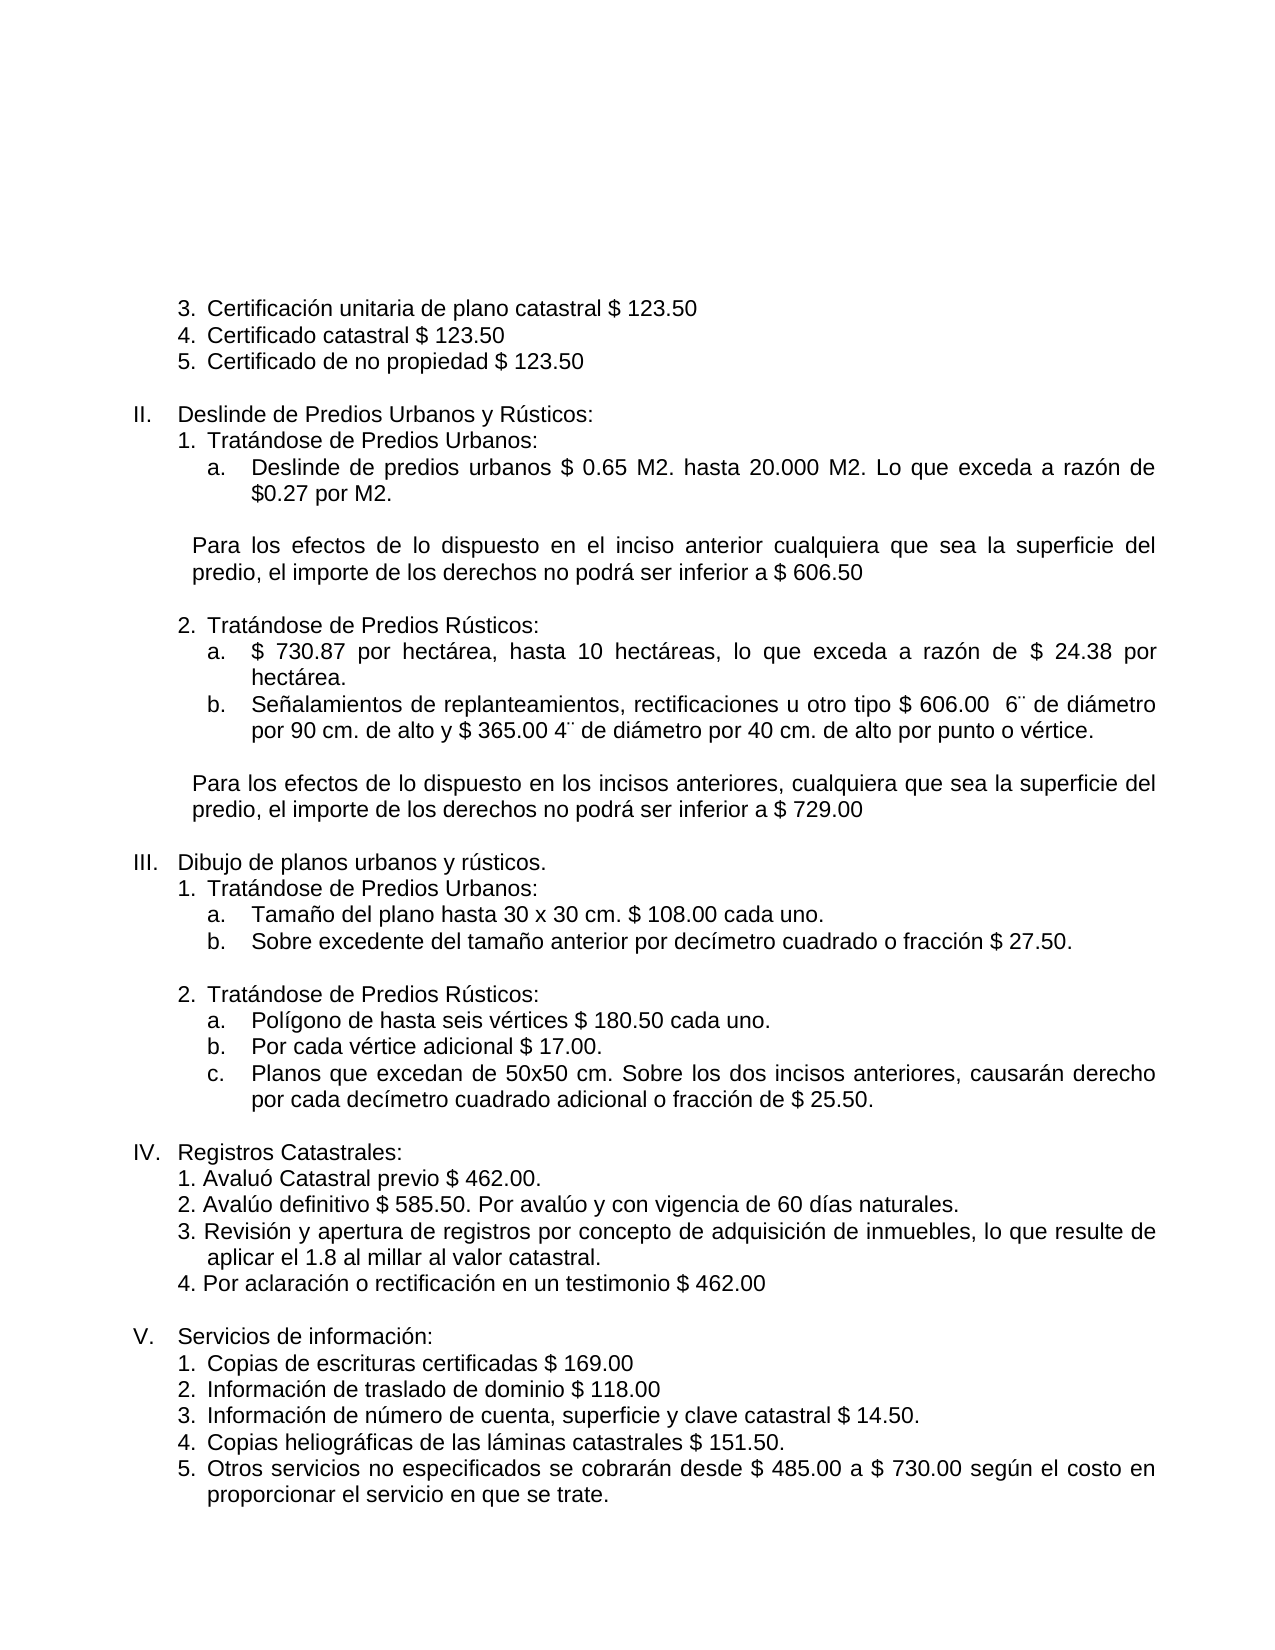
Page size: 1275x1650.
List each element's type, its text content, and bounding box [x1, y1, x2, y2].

list 4. Por aclaración o rectificación en un testimonio $ 462.00 [177, 1270, 1157, 1297]
text Para los efectos de lo dispuesto en el inciso anterior cualquiera que sea la superficie del predio, el importe de los derechos no podrá ser inferior a $ 606.50 [192, 532, 1157, 585]
list Información de número de cuenta, superficie y clave catastral $ 14.50. [177, 1402, 1157, 1428]
list Tratándose de Predios Urbanos: [177, 427, 1157, 453]
list Tratándose de Predios Rústicos: [177, 612, 1157, 638]
list Certificado catastral $ 123.50 [177, 322, 1157, 348]
list Certificación unitaria de plano catastral $ 123.50 [177, 295, 1157, 322]
list 1. Avaluó Catastral previo $ 462.00. [177, 1165, 1157, 1191]
list Planos que excedan de 50x50 cm. Sobre los dos incisos anteriores, causarán derecho por cada decímetro cuadrado adicional o fracción de $ 25.50. [207, 1059, 1157, 1112]
list Tamaño del plano hasta 30 x 30 cm. $ 108.00 cada uno. [207, 901, 1157, 928]
list Señalamientos de replanteamientos, rectificaciones u otro tipo $ 606.00 6¨ de diámetro por 90 cm. de alto y $ 365.00 4¨ de diámetro por 40 cm. de alto por punto o vértice. [207, 691, 1157, 743]
list Por cada vértice adicional $ 17.00. [207, 1033, 1157, 1059]
list Deslinde de Predios Urbanos y Rústicos: [133, 401, 1157, 427]
list Tratándose de Predios Rústicos: [177, 981, 1157, 1007]
list 2. Avalúo definitivo $ 585.50. Por avalúo y con vigencia de 60 días naturales. [177, 1191, 1157, 1218]
list Deslinde de predios urbanos $ 0.65 M2. hasta 20.000 M2. Lo que exceda a razón de $0.27 por M2. [207, 453, 1157, 506]
list Sobre excedente del tamaño anterior por decímetro cuadrado o fracción $ 27.50. [207, 928, 1157, 954]
list Polígono de hasta seis vértices $ 180.50 cada uno. [207, 1007, 1157, 1033]
list Otros servicios no especificados se cobrarán desde $ 485.00 a $ 730.00 según el costo en proporcionar el servicio en que se trate. [177, 1455, 1157, 1508]
list Certificado de no propiedad $ 123.50 [177, 348, 1157, 374]
text Para los efectos de lo dispuesto en los incisos anteriores, cualquiera que sea la superficie del predio, el importe de los derechos no podrá ser inferior a $ 729.00 [192, 770, 1157, 822]
list Copias de escrituras certificadas $ 169.00 [177, 1349, 1157, 1376]
list Copias heliográficas de las láminas catastrales $ 151.50. [177, 1428, 1157, 1455]
list Dibujo de planos urbanos y rústicos. [133, 849, 1157, 875]
list $ 730.87 por hectárea, hasta 10 hectáreas, lo que exceda a razón de $ 24.38 por hectárea. [207, 638, 1157, 691]
list Servicios de información: [133, 1323, 1157, 1349]
list 3. Revisión y apertura de registros por concepto de adquisición de inmuebles, lo que resulte de aplicar el 1.8 al millar al valor catastral. [177, 1218, 1157, 1270]
list Información de traslado de dominio $ 118.00 [177, 1376, 1157, 1402]
list Tratándose de Predios Urbanos: [177, 875, 1157, 901]
list Registros Catastrales: [133, 1139, 1157, 1165]
